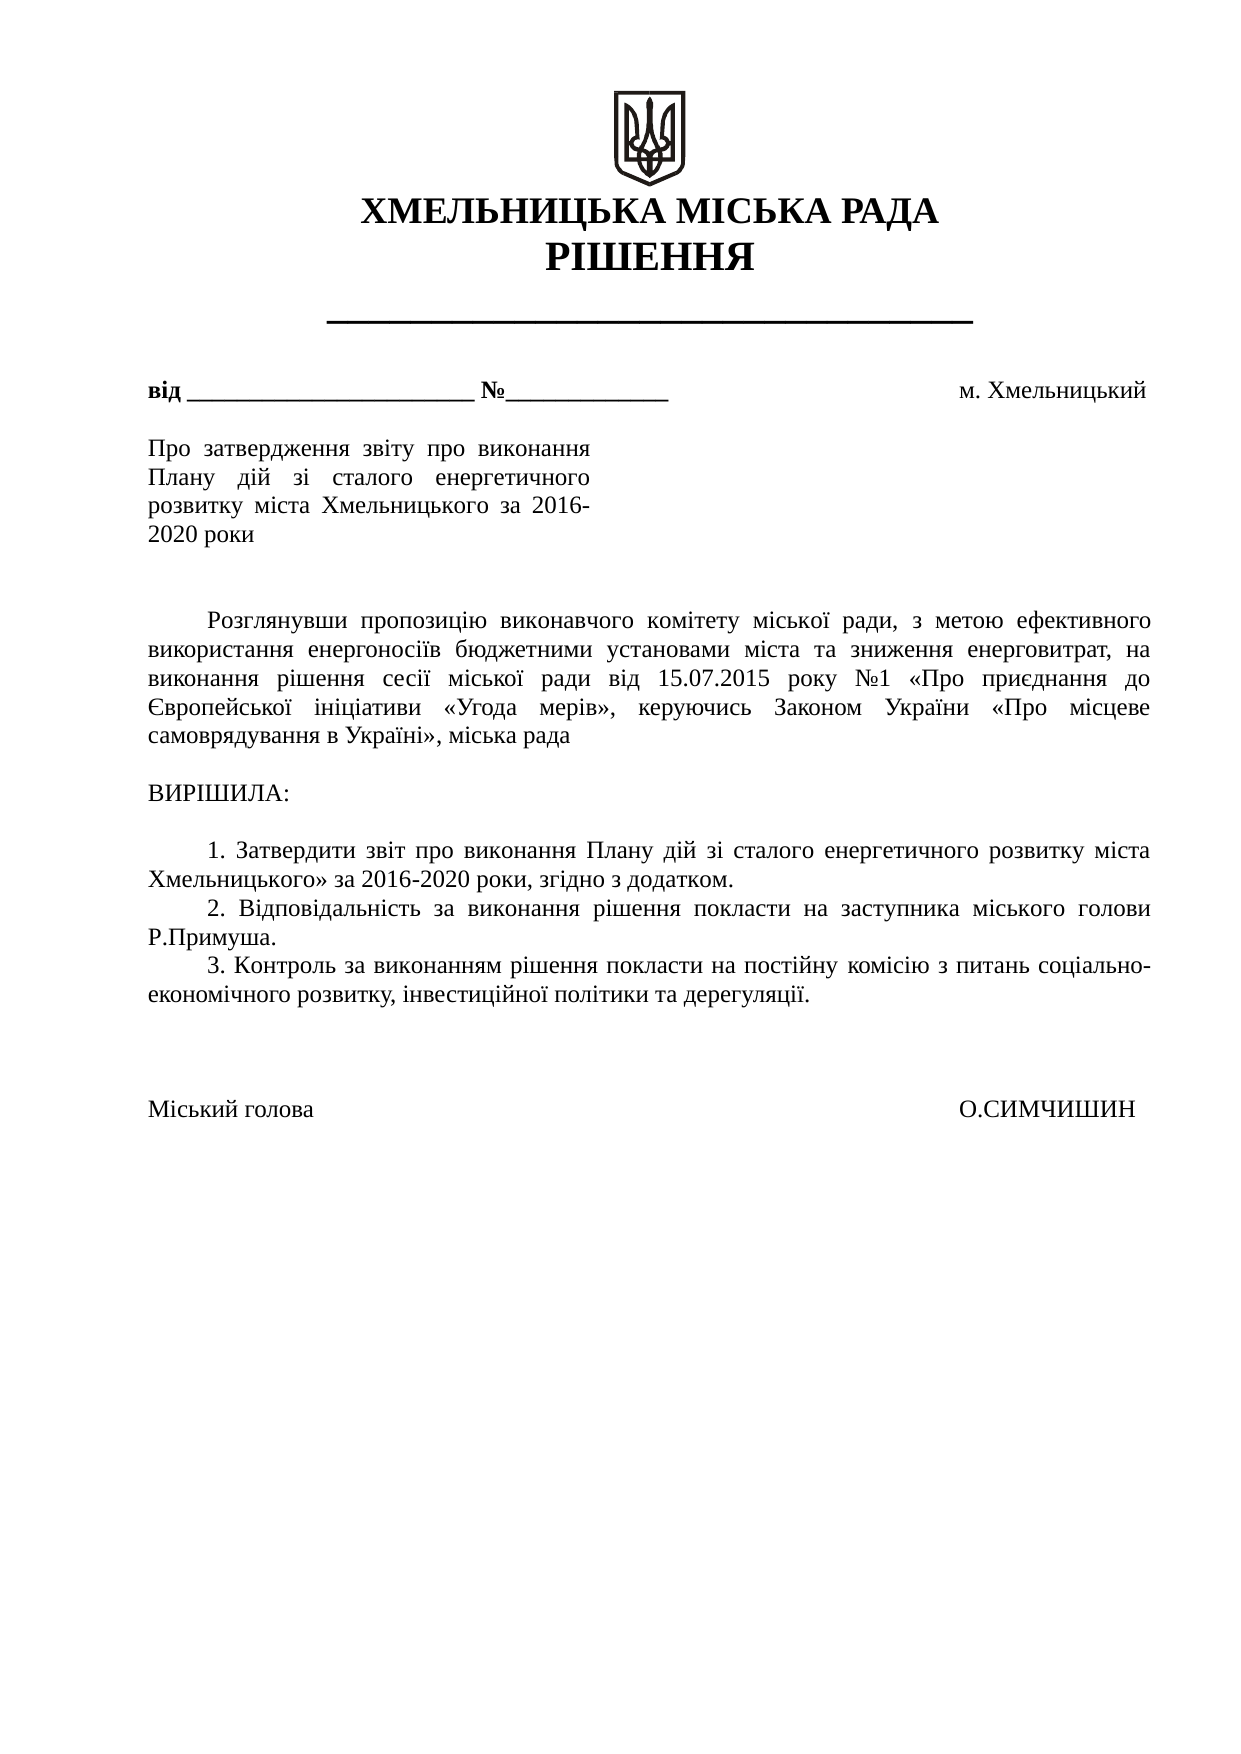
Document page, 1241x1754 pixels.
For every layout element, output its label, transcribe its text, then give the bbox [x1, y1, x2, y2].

text Розглянувши пропозицію виконавчого комітету міської ради, з метою ефективного використання енергоносіїв бюджетними установами міста та зниження енерговитрат, на виконання рішення сесії міської ради від 15.07.2015 року №1 «Про приєднання до Європейської ініціативи «Угода мерів», керуючись Законом України «Про місцеве самоврядування в Україні», міська рада [148, 605, 1152, 749]
text РІШЕННЯ [148, 232, 1152, 279]
text ХМЕЛЬНИЦЬКА МІСЬКА РАДА [148, 188, 1152, 232]
text 2. Відповідальність за виконання рішення покласти на заступника міського голови Р.Примуша. [148, 893, 1152, 950]
text _______________________________ [148, 279, 1152, 327]
text ВИРІШИЛА: [148, 778, 1152, 807]
text 3. Контроль за виконанням рішення покласти на постійну комісію з питань соціально-економічного розвитку, інвестиційної політики та дерегуляції. [148, 950, 1152, 1008]
text Про затвердження звіту про виконання Плану дій зі сталого енергетичного розвитку міста Хмельницького за 2016-2020 роки [148, 433, 591, 548]
text від _______________________ №_____________ м. Хмельницький [148, 375, 1152, 404]
text Міський голова О.СИМЧИШИН [148, 1094, 1152, 1123]
text 1. Затвердити звіт про виконання Плану дій зі сталого енергетичного розвитку міста Хмельницького» за 2016-2020 роки, згідно з додатком. [148, 835, 1152, 893]
